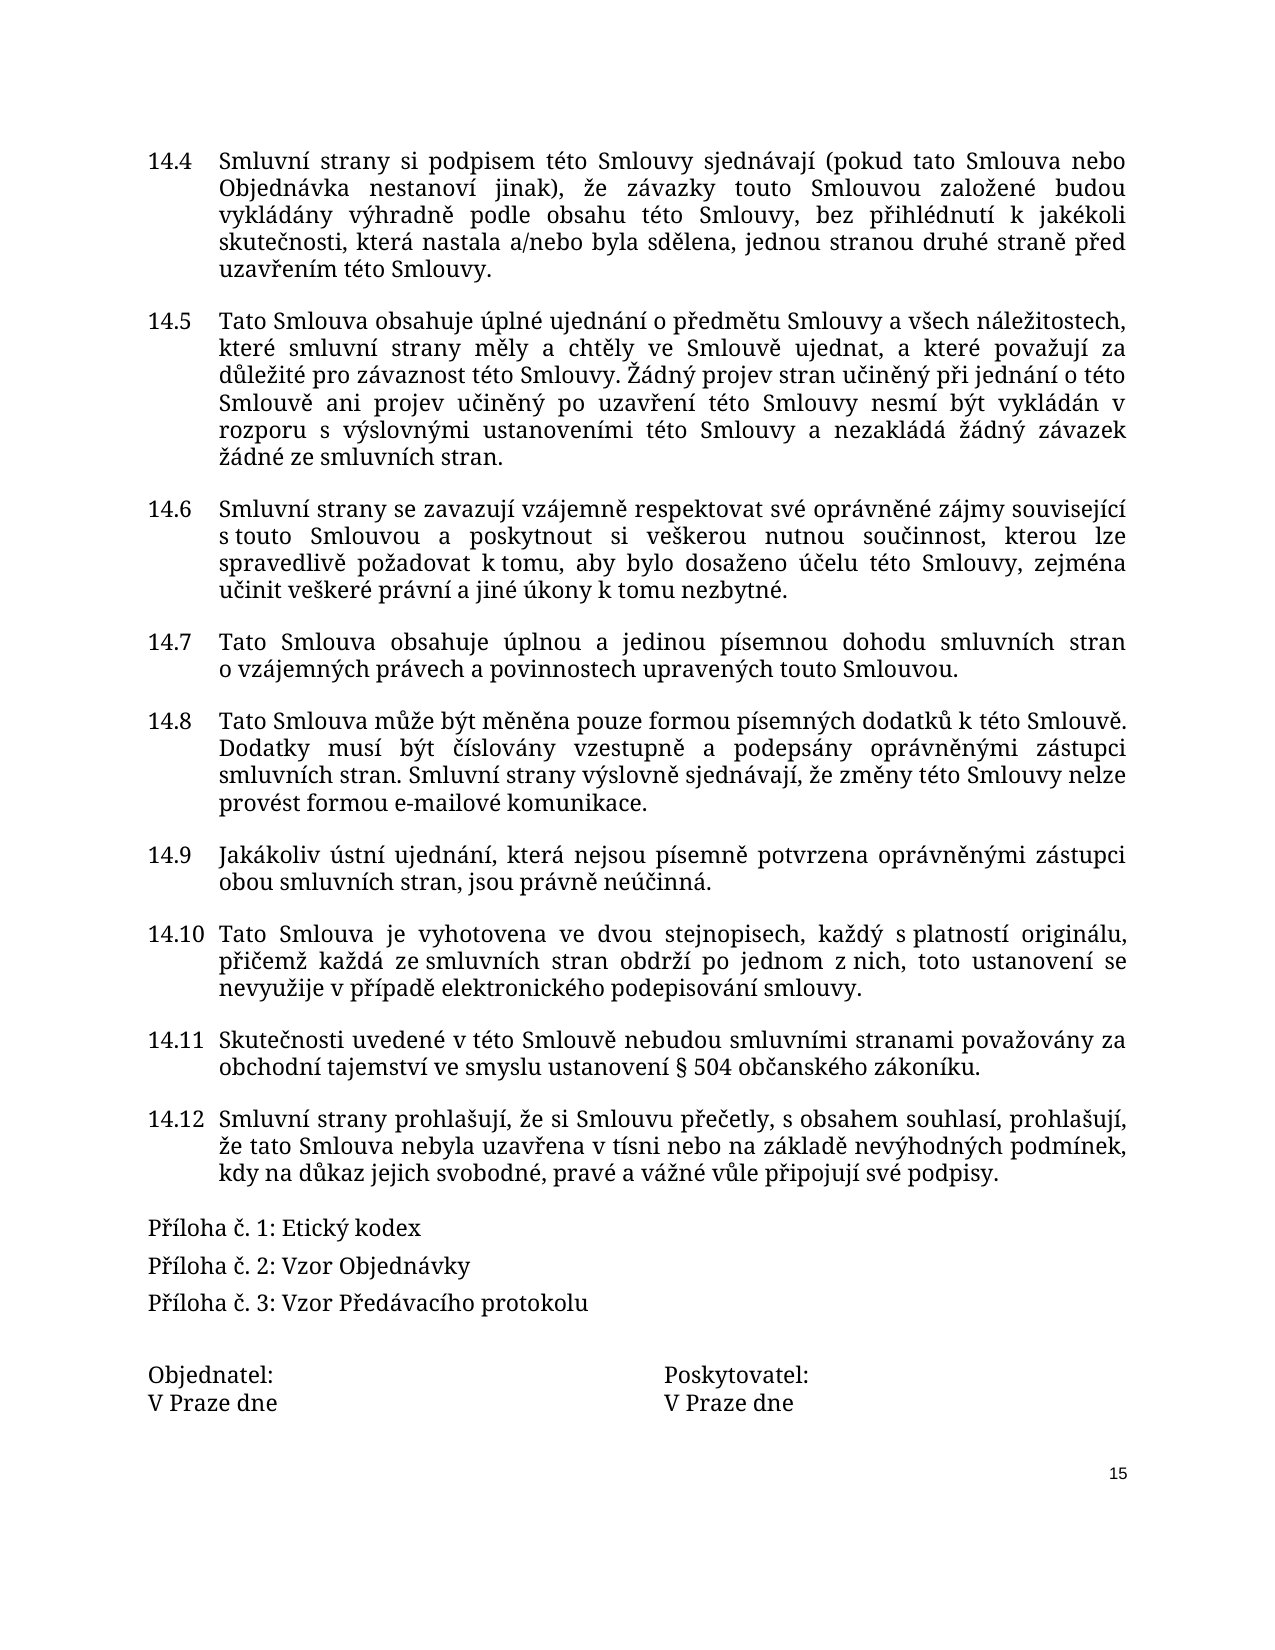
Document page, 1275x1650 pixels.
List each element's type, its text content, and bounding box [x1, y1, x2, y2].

list Jakákoliv ústní ujednání, která nejsou písemně potvrzena oprávněnými zástupci obou smluvních stran, jsou právně neúčinná. [148, 841, 1127, 896]
list Tato Smlouva je vyhotovena ve dvou stejnopisech, každý s platností originálu, přičemž každá ze smluvních stran obdrží po jednom z nich, toto ustanovení se nevyužije v případě elektronického podepisování smlouvy. [148, 921, 1127, 1002]
list Skutečnosti uvedené v této Smlouvě nebudou smluvními stranami považovány za obchodní tajemství ve smyslu ustanovení § 504 občanského zákoníku. [148, 1027, 1127, 1081]
text Příloha č. 2: Vzor Objednávky [148, 1250, 1127, 1281]
text Příloha č. 3: Vzor Předávacího protokolu [148, 1287, 1127, 1318]
text Příloha č. 1: Etický kodex [148, 1212, 1127, 1243]
list Tato Smlouva obsahuje úplné ujednání o předmětu Smlouvy a všech náležitostech, které smluvní strany měly a chtěly ve Smlouvě ujednat, a které považují za důležité pro závaznost této Smlouvy. Žádný projev stran učiněný při jednání o této Smlouvě ani projev učiněný po uzavření této Smlouvy nesmí být vykládán v rozporu s výslovnými ustanoveními této Smlouvy a nezakládá žádný závazek žádné ze smluvních stran. [148, 308, 1127, 471]
list Smluvní strany se zavazují vzájemně respektovat své oprávněné zájmy související s touto Smlouvou a poskytnout si veškerou nutnou součinnost, kterou lze spravedlivě požadovat k tomu, aby bylo dosaženo účelu této Smlouvy, zejména učinit veškeré právní a jiné úkony k tomu nezbytné. [148, 496, 1127, 604]
list Smluvní strany prohlašují, že si Smlouvu přečetly, s obsahem souhlasí, prohlašují, že tato Smlouva nebyla uzavřena v tísni nebo na základě nevýhodných podmínek, kdy na důkaz jejich svobodné, pravé a vážné vůle připojují své podpisy. [148, 1106, 1127, 1187]
list Tato Smlouva může být měněna pouze formou písemných dodatků k této Smlouvě. Dodatky musí být číslovány vzestupně a podepsány oprávněnými zástupci smluvních stran. Smluvní strany výslovně sjednávají, že změny této Smlouvy nelze provést formou e-mailové komunikace. [148, 708, 1127, 816]
list Tato Smlouva obsahuje úplnou a jedinou písemnou dohodu smluvních stran o vzájemných právech a povinnostech upravených touto Smlouvou. [148, 629, 1127, 683]
text V Praze dne V Praze dne [148, 1389, 1127, 1416]
list Smluvní strany si podpisem této Smlouvy sjednávají (pokud tato Smlouva nebo Objednávka nestanoví jinak), že závazky touto Smlouvou založené budou vykládány výhradně podle obsahu této Smlouvy, bez přihlédnutí k jakékoli skutečnosti, která nastala a/nebo byla sdělena, jednou stranou druhé straně před uzavřením této Smlouvy. [148, 148, 1127, 283]
text Objednatel: Poskytovatel: [148, 1362, 1127, 1389]
